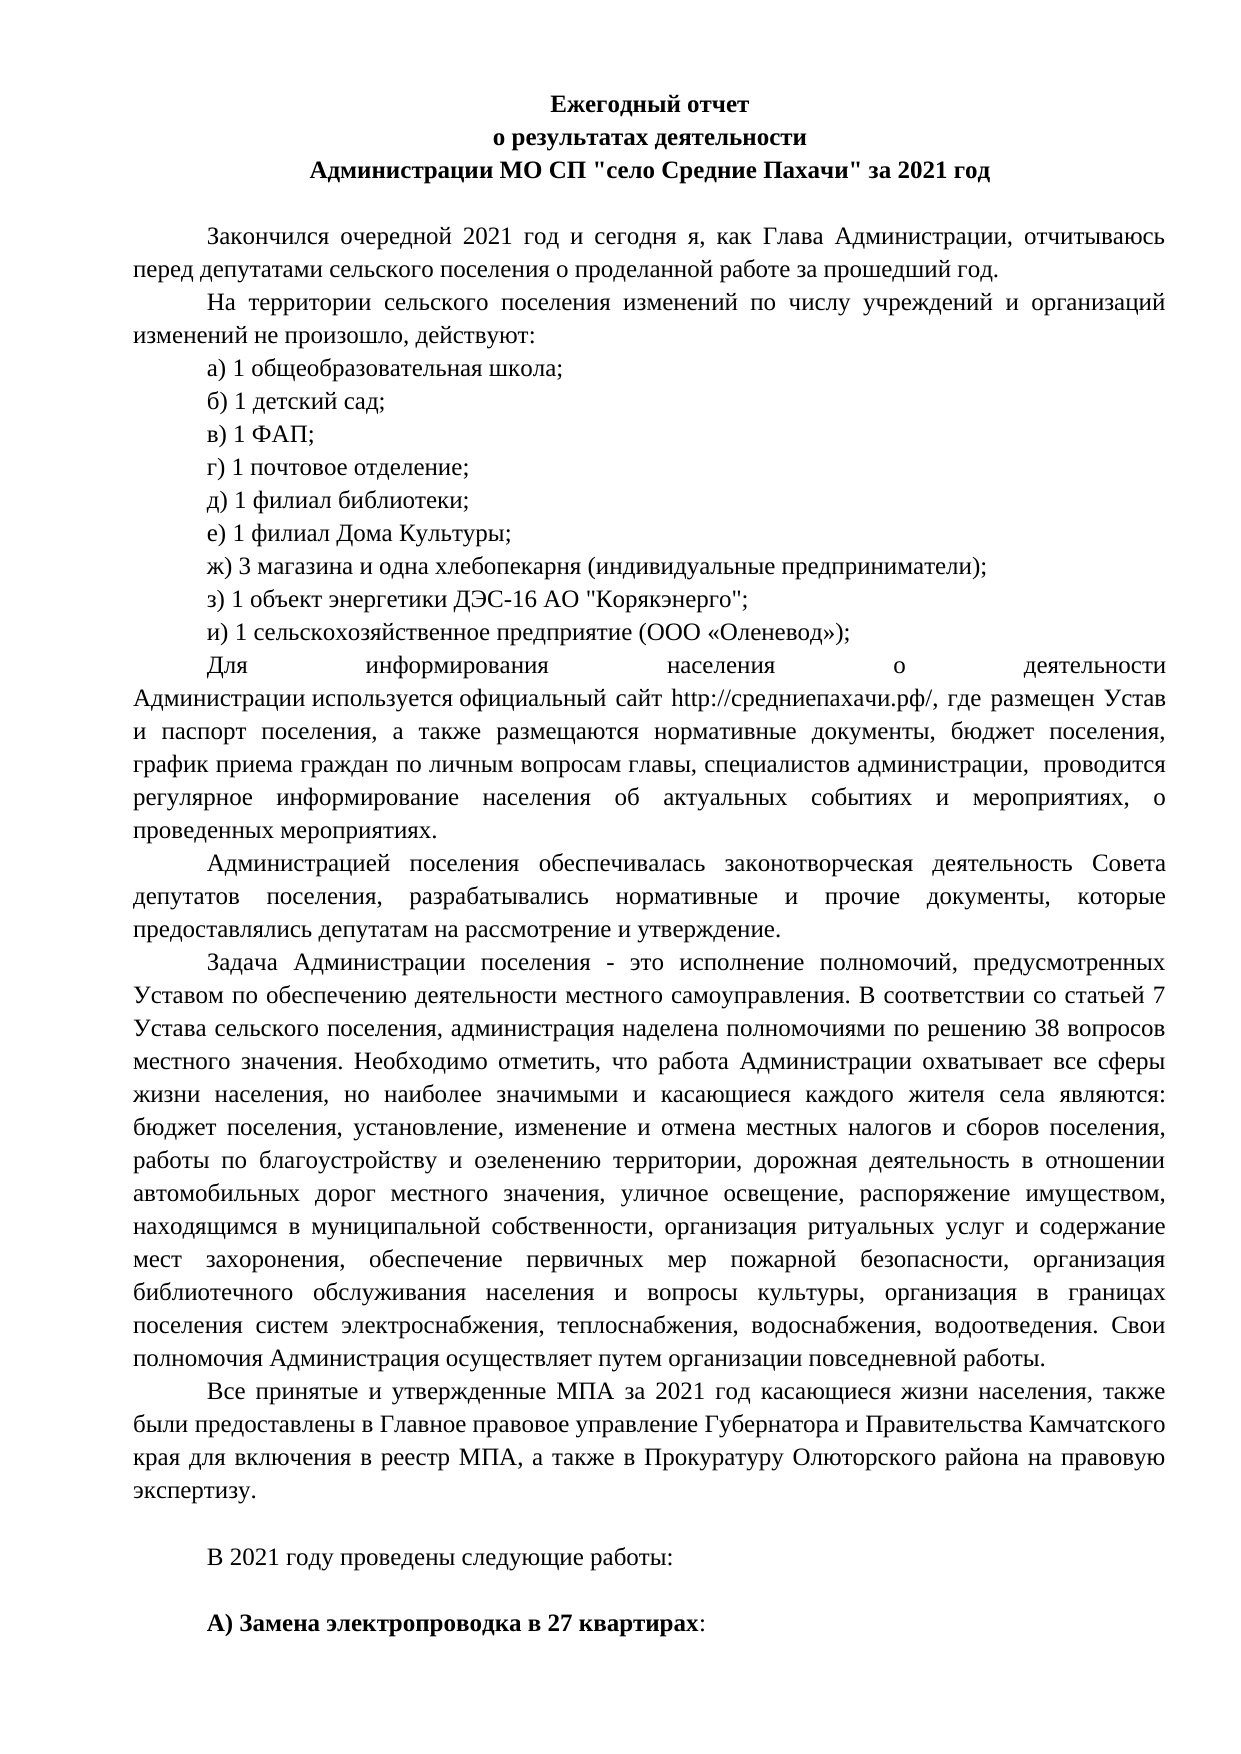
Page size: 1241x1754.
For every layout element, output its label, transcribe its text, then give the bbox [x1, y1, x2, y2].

text д) 1 филиал библиотеки; [133, 485, 1167, 514]
text и) 1 сельскохозяйственное предприятие (ООО «Оленевод»); [133, 617, 1167, 646]
text г) 1 почтовое отделение; [133, 452, 1167, 481]
text е) 1 филиал Дома Культуры; [133, 518, 1167, 547]
text о результатах деятельности [133, 122, 1167, 150]
text Задача Администрации поселения - это исполнение полномочий, предусмотренных Уставом по обеспечению деятельности местного самоуправления. В соответствии со статьей 7 Устава сельского поселения, администрация наделена полномочиями по решению 38 вопросов местного значения. Необходимо отметить, что работа Администрации охватывает все сферы жизни населения, но наиболее значимыми и касающиеся каждого жителя села являются: бюджет поселения, установление, изменение и отмена местных налогов и сборов поселения, работы по благоустройству и озеленению территории, дорожная деятельность в отношении автомобильных дорог местного значения, уличное освещение, распоряжение имуществом, находящимся в муниципальной собственности, организация ритуальных услуг и содержание мест захоронения, обеспечение первичных мер пожарной безопасности, организация библиотечного обслуживания населения и вопросы культуры, организация в границах поселения систем электроснабжения, теплоснабжения, водоснабжения, водоотведения. Свои полномочия Администрация осуществляет путем организации повседневной работы. [133, 947, 1167, 1372]
text На территории сельского поселения изменений по числу учреждений и организаций изменений не произошло, действуют: [133, 287, 1167, 348]
text Все принятые и утвержденные МПА за 2021 год касающиеся жизни населения, также были предоставлены в Главное правовое управление Губернатора и Правительства Камчатского края для включения в реестр МПА, а также в Прокуратуру Олюторского района на правовую экспертизу. [133, 1376, 1167, 1504]
text Администрации МО СП "село Средние Пахачи" за 2021 год [133, 155, 1167, 183]
text А) Замена электропроводка в 27 квартирах: [133, 1608, 1167, 1636]
text Закончился очередной 2021 год и сегодня я, как Глава Администрации, отчитываюсь перед депутатами сельского поселения о проделанной работе за прошедший год. [133, 221, 1167, 282]
text Ежегодный отчет [133, 89, 1167, 117]
text Для информирования населения о деятельности Администрации используется официальный сайт http://средниепахачи.рф/, где размещен Устав и паспорт поселения, а также размещаются нормативные документы, бюджет поселения, график приема граждан по личным вопросам главы, специалистов администрации, проводится регулярное информирование населения об актуальных событиях и мероприятиях, о проведенных мероприятиях. [133, 650, 1167, 844]
text В 2021 году проведены следующие работы: [133, 1542, 1167, 1570]
text з) 1 объект энергетики ДЭС-16 АО "Корякэнерго"; [133, 584, 1167, 613]
text ж) 3 магазина и одна хлебопекарня (индивидуальные предприниматели); [133, 551, 1167, 580]
text в) 1 ФАП; [133, 419, 1167, 448]
text Администрацией поселения обеспечивалась законотворческая деятельность Совета депутатов поселения, разрабатывались нормативные и прочие документы, которые предоставлялись депутатам на рассмотрение и утверждение. [133, 848, 1167, 943]
text а) 1 общеобразовательная школа; [133, 353, 1167, 382]
text б) 1 детский сад; [133, 386, 1167, 414]
